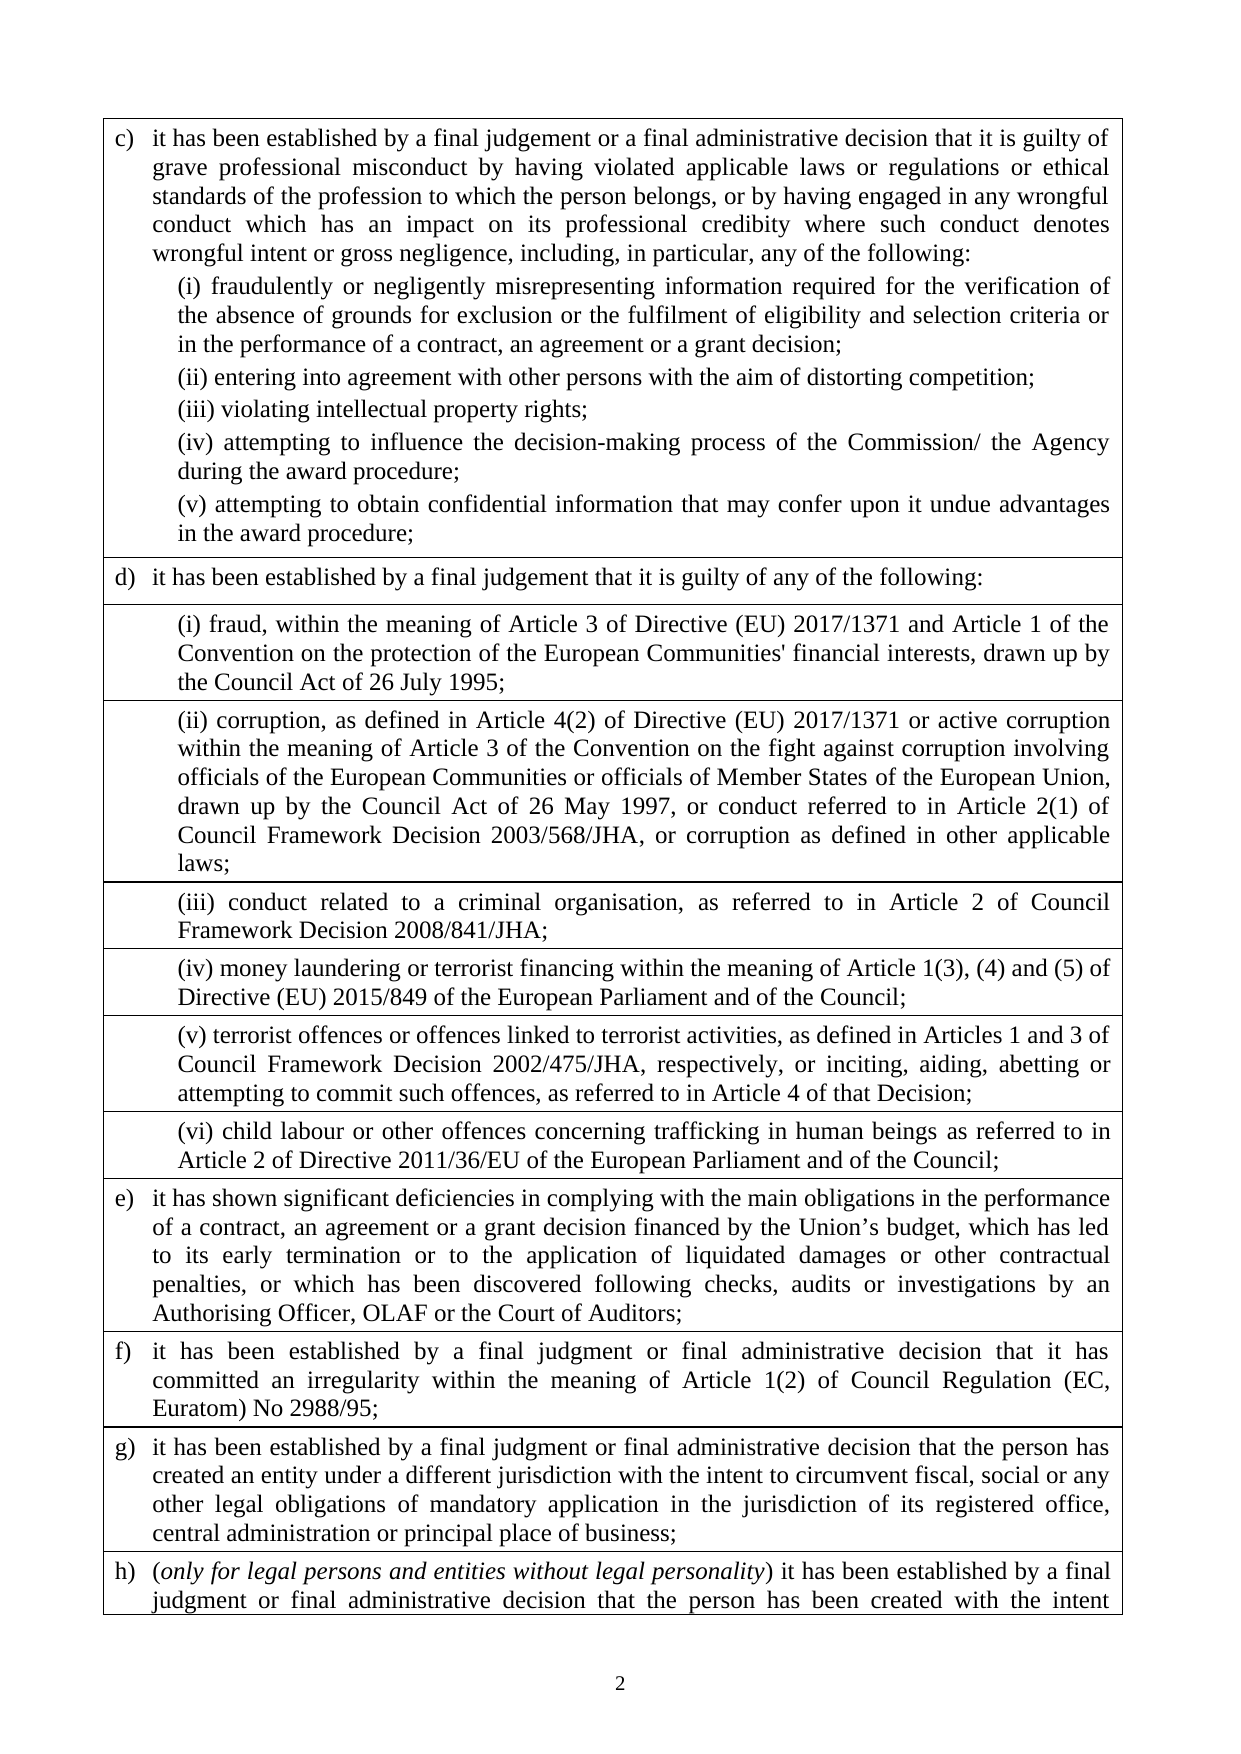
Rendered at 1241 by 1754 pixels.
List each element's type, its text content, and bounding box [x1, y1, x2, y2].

table_cell (vi) child labour or other offences concerning trafficking in human beings as referred to in Article 2 of Directive 2011/36/EU of the European Parliament and of the Council; [104, 1112, 1122, 1178]
table_cell it has been established by a final judgement or a final administrative decision that it is guilty of grave professional misconduct by having violated applicable laws or regulations or ethical standards of the profession to which the person belongs, or by having engaged in any wrongful conduct which has an impact on its professional credibity where such conduct denotes wrongful intent or gross negligence, including, in particular, any of the following: (i) fraudulently or negligently misrepresenting information required for the verification of the absence of grounds for exclusion or the fulfilment of eligibility and selection criteria or in the performance of a contract, an agreement or a grant decision; (ii) entering into agreement with other persons with the aim of distorting competition; (iii) violating intellectual property rights; (iv) attempting to influence the decision-making process of the Commission/ the Agency during the award procedure; (v) attempting to obtain confidential information that may confer upon it undue advantages in the award procedure; [104, 119, 1122, 557]
table_cell (i) fraud, within the meaning of Article 3 of Directive (EU) 2017/1371 and Article 1 of the Convention on the protection of the European Communities' financial interests, drawn up by the Council Act of 26 July 1995; [104, 605, 1122, 699]
table_cell (iii) conduct related to a criminal organisation, as referred to in Article 2 of Council Framework Decision 2008/841/JHA; [104, 883, 1122, 948]
table_cell it has been established by a final judgment or final administrative decision that the person has created an entity under a different jurisdiction with the intent to circumvent fiscal, social or any other legal obligations of mandatory application in the jurisdiction of its registered office, central administration or principal place of business; [104, 1428, 1122, 1551]
table_cell it has shown significant deficiencies in complying with the main obligations in the performance of a contract, an agreement or a grant decision financed by the Union’s budget, which has led to its early termination or to the application of liquidated damages or other contractual penalties, or which has been discovered following checks, audits or investigations by an Authorising Officer, OLAF or the Court of Auditors; [104, 1179, 1122, 1331]
table_cell (ii) corruption, as defined in Article 4(2) of Directive (EU) 2017/1371 or active corruption within the meaning of Article 3 of the Convention on the fight against corruption involving officials of the European Communities or officials of Member States of the European Union, drawn up by the Council Act of 26 May 1997, or conduct referred to in Article 2(1) of Council Framework Decision 2003/568/JHA, or corruption as defined in other applicable laws; [104, 701, 1122, 881]
table_cell (iv) money laundering or terrorist financing within the meaning of Article 1(3), (4) and (5) of Directive (EU) 2015/849 of the European Parliament and of the Council; [104, 949, 1122, 1015]
table_cell (v) terrorist offences or offences linked to terrorist activities, as defined in Articles 1 and 3 of Council Framework Decision 2002/475/JHA, respectively, or inciting, aiding, abetting or attempting to commit such offences, as referred to in Article 4 of that Decision; [104, 1016, 1122, 1111]
table_cell it has been established by a final judgment or final administrative decision that it has committed an irregularity within the meaning of Article 1(2) of Council Regulation (EC, Euratom) No 2988/95; [104, 1332, 1122, 1426]
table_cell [104, 1552, 1122, 1613]
table_cell it has been established by a final judgement that it is guilty of any of the following: [104, 558, 1122, 604]
